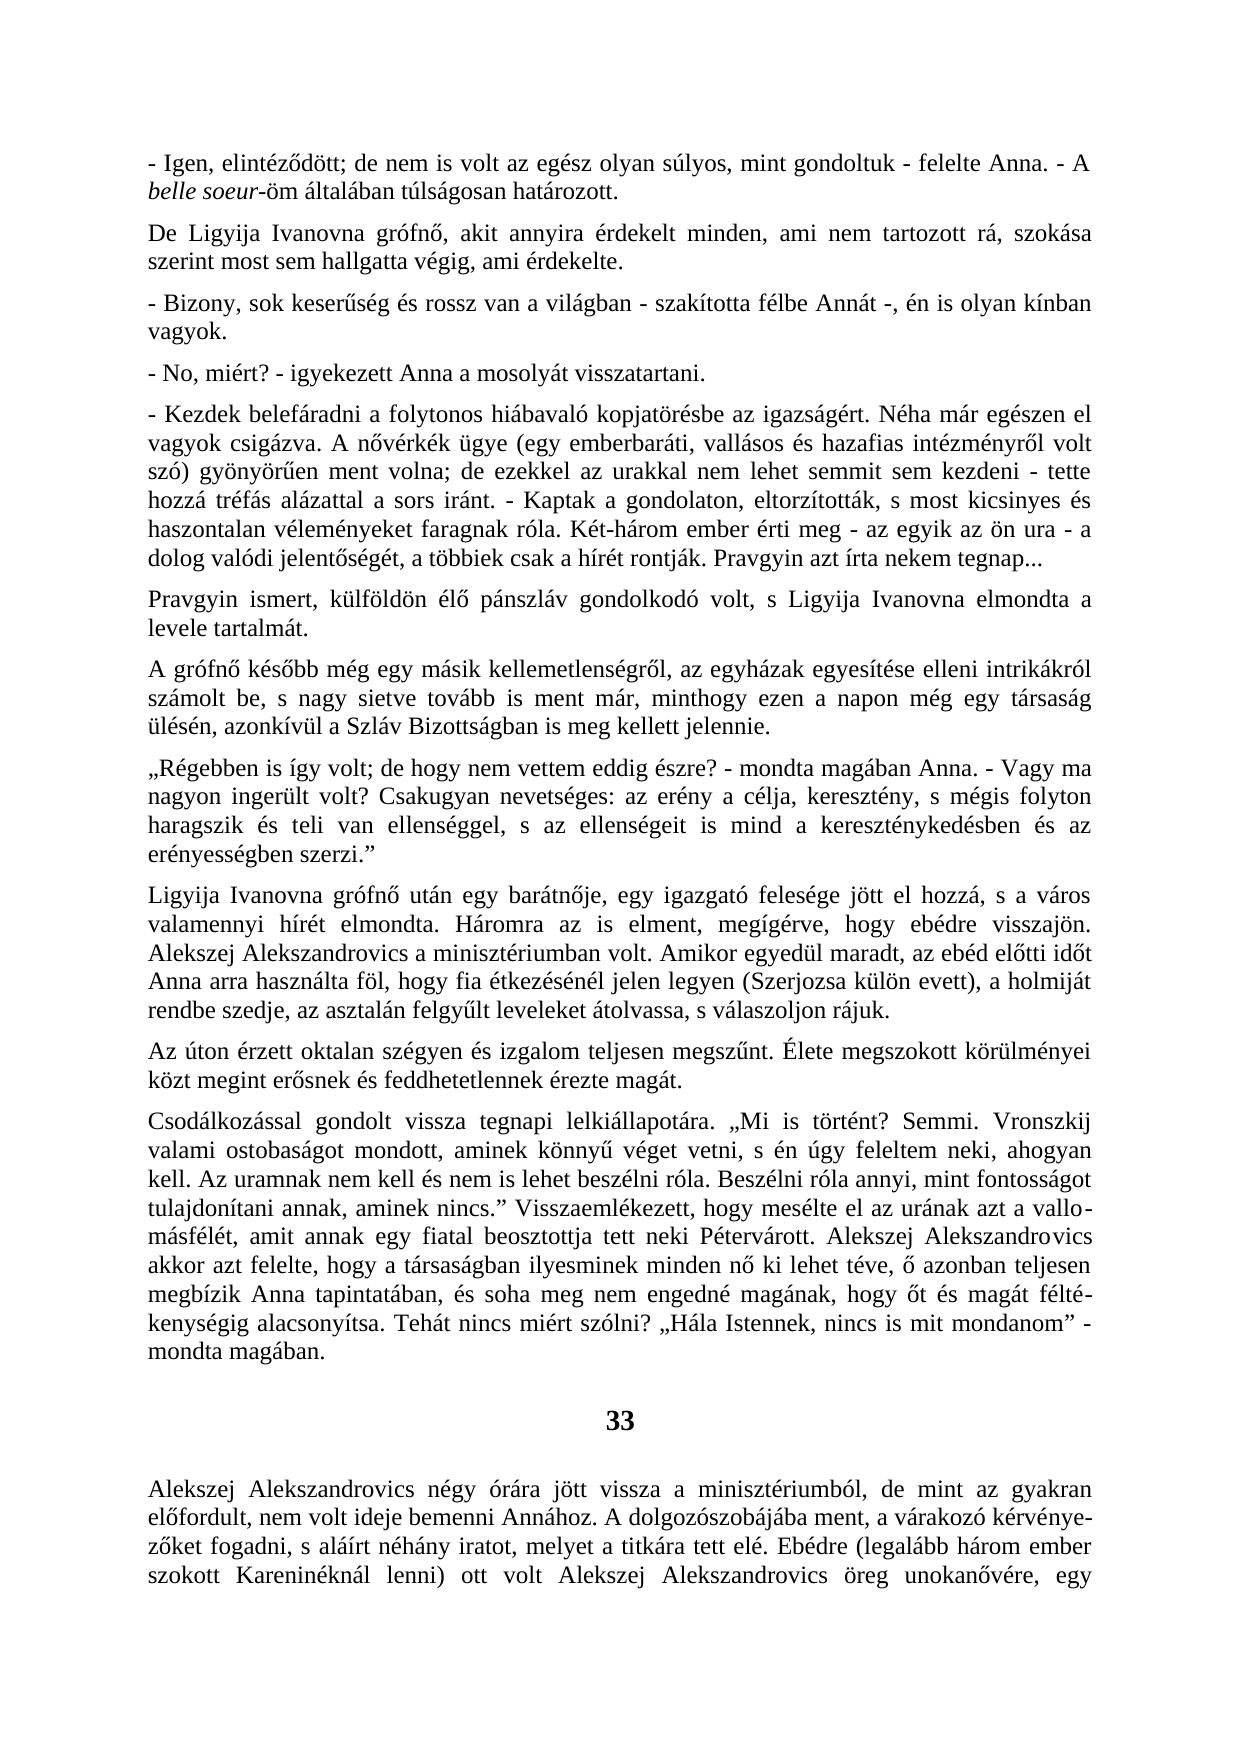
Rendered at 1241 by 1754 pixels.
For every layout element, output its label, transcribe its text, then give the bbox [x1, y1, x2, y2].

text A grófnő később még egy másik kellemetlenségről, az egyházak egyesítése elleni intrikákról számolt be, s nagy sietve tovább is ment már, minthogy ezen a napon még egy társaság ülésén, azonkívül a Szláv Bizottságban is meg kellett jelennie. [148, 654, 1093, 740]
subtitle 33 [148, 1403, 1093, 1436]
text Ligyija Ivanovna grófnő után egy barátnője, egy igazgató felesége jött el hozzá, s a város valamennyi hírét elmondta. Háromra az is elment, megígérve, hogy ebédre visszajön. Alekszej Alekszandrovics a minisztériumban volt. Amikor egyedül maradt, az ebéd előtti időt Anna arra használta föl, hogy fia étkezésénél jelen legyen (Szerjozsa külön evett), a holmiját rendbe szedje, az asztalán felgyűlt leveleket átolvassa, s válaszoljon rájuk. [148, 880, 1093, 1024]
text Csodálkozással gondolt vissza tegnapi lelkiállapotára. „Mi is történt? Semmi. Vronszkij valami ostobaságot mondott, aminek könnyű véget vetni, s én úgy feleltem neki, ahogyan kell. Az uramnak nem kell és nem is lehet beszélni róla. Beszélni róla annyi, mint fontosságot tulajdonítani annak, aminek nincs.” Visszaemlékezett, hogy mesélte el az urának azt a vallomásfélét, amit annak egy fiatal beosztottja tett neki Pétervárott. Alekszej Alekszandrovics akkor azt felelte, hogy a társaságban ilyesminek minden nő ki lehet téve, ő azonban teljesen megbízik Anna tapintatában, és soha meg nem engedné magának, hogy őt és magát féltékenységig alacsonyítsa. Tehát nincs miért szólni? „Hála Istennek, nincs is mit mondanom” - mondta magában. [148, 1106, 1093, 1365]
text - Kezdek belefáradni a folytonos hiábavaló kopjatörésbe az igazságért. Néha már egészen el vagyok csigázva. A nővérkék ügye (egy emberbaráti, vallásos és hazafias intézményről volt szó) gyönyörűen ment volna; de ezekkel az urakkal nem lehet semmit sem kezdeni - tette hozzá tréfás alázattal a sors iránt. - Kaptak a gondolaton, eltorzították, s most kicsinyes és haszontalan véleményeket faragnak róla. Két-három ember érti meg - az egyik az ön ura - a dolog valódi jelentőségét, a többiek csak a hírét rontják. Pravgyin azt írta nekem tegnap... [148, 399, 1093, 571]
text Pravgyin ismert, külföldön élő pánszláv gondolkodó volt, s Ligyija Ivanovna elmondta a levele tartalmát. [148, 584, 1093, 641]
text Az úton érzett oktalan szégyen és izgalom teljesen megszűnt. Élete megszokott körülményei közt megint erősnek és feddhetetlennek érezte magát. [148, 1036, 1093, 1094]
text - No, miért? - igyekezett Anna a mosolyát visszatartani. [148, 358, 1093, 386]
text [148, 1474, 1093, 1589]
text - Bizony, sok keserűség és rossz van a világban - szakította félbe Annát -, én is olyan kínban vagyok. [148, 288, 1093, 345]
text - Igen, elintéződött; de nem is volt az egész olyan súlyos, mint gondoltuk - felelte Anna. - A belle soeur-öm általában túlságosan határozott. [148, 148, 1093, 205]
text „Régebben is így volt; de hogy nem vettem eddig észre? - mondta magában Anna. - Vagy ma nagyon ingerült volt? Csakugyan nevetséges: az erény a célja, keresztény, s mégis folyton haragszik és teli van ellenséggel, s az ellenségeit is mind a kereszténykedésben és az erényességben szerzi.” [148, 753, 1093, 868]
text De Ligyija Ivanovna grófnő, akit annyira érdekelt minden, ami nem tartozott rá, szokása szerint most sem hallgatta végig, ami érdekelte. [148, 218, 1093, 275]
